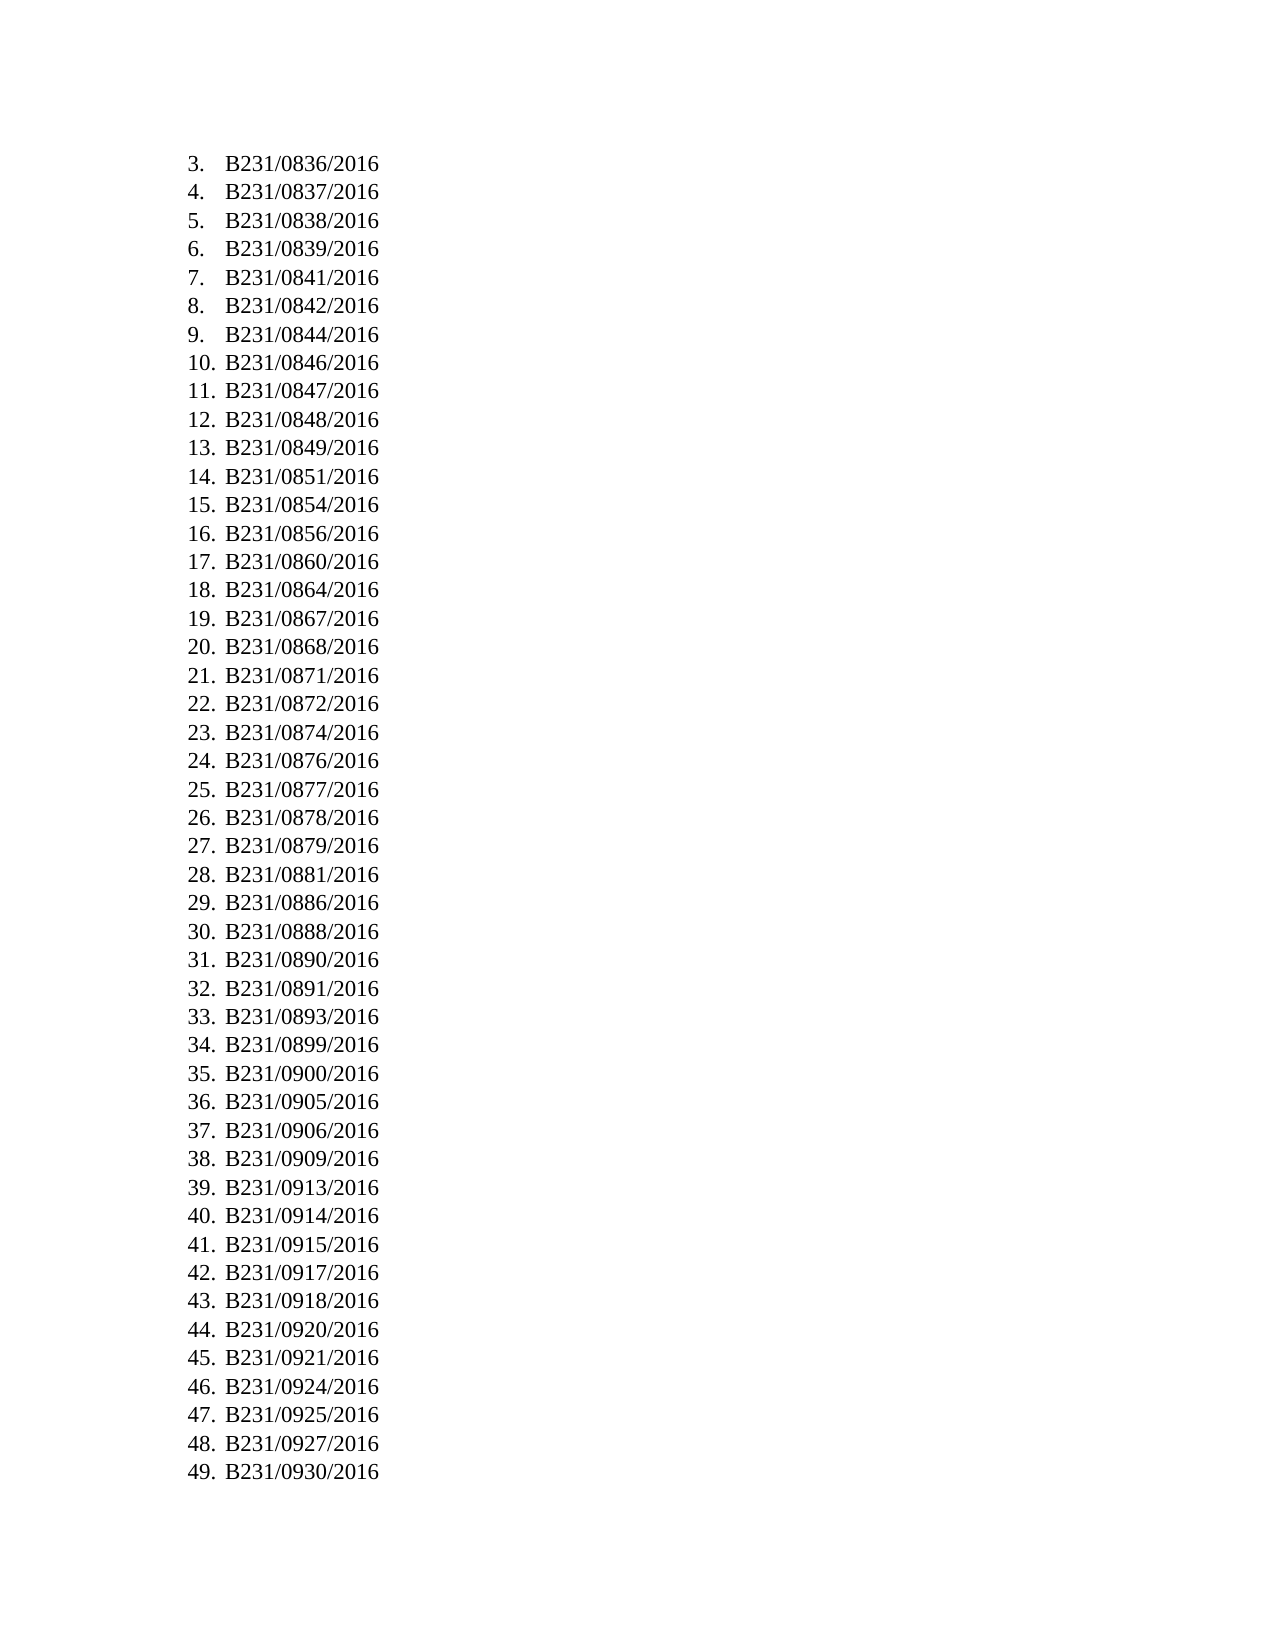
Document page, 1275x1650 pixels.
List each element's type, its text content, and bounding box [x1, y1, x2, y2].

list B231/0848/2016 [187, 406, 1125, 432]
list B231/0878/2016 [187, 804, 1125, 830]
list B231/0841/2016 [187, 264, 1125, 290]
list B231/0886/2016 [187, 889, 1125, 916]
list B231/0900/2016 [187, 1060, 1125, 1086]
list B231/0906/2016 [187, 1117, 1125, 1143]
list B231/0927/2016 [187, 1430, 1125, 1456]
list B231/0868/2016 [187, 633, 1125, 660]
list B231/0913/2016 [187, 1174, 1125, 1200]
list B231/0920/2016 [187, 1316, 1125, 1342]
list B231/0837/2016 [187, 178, 1125, 205]
list B231/0879/2016 [187, 832, 1125, 859]
list B231/0856/2016 [187, 520, 1125, 546]
list B231/0871/2016 [187, 662, 1125, 688]
list B231/0877/2016 [187, 776, 1125, 802]
list B231/0847/2016 [187, 377, 1125, 404]
list B231/0874/2016 [187, 719, 1125, 745]
list B231/0918/2016 [187, 1287, 1125, 1314]
list B231/0839/2016 [187, 235, 1125, 262]
list B231/0891/2016 [187, 975, 1125, 1001]
list B231/0844/2016 [187, 321, 1125, 347]
list B231/0836/2016 [187, 150, 1125, 176]
list B231/0915/2016 [187, 1231, 1125, 1257]
list B231/0864/2016 [187, 577, 1125, 603]
list B231/0924/2016 [187, 1373, 1125, 1399]
list B231/0846/2016 [187, 349, 1125, 375]
list B231/0925/2016 [187, 1401, 1125, 1428]
list B231/0888/2016 [187, 918, 1125, 944]
list B231/0854/2016 [187, 491, 1125, 518]
list B231/0917/2016 [187, 1259, 1125, 1285]
list B231/0849/2016 [187, 434, 1125, 461]
list B231/0914/2016 [187, 1202, 1125, 1228]
list B231/0838/2016 [187, 207, 1125, 233]
list B231/0930/2016 [187, 1458, 1125, 1484]
list B231/0876/2016 [187, 747, 1125, 773]
list B231/0899/2016 [187, 1032, 1125, 1058]
list B231/0842/2016 [187, 292, 1125, 318]
list B231/0851/2016 [187, 463, 1125, 489]
list B231/0890/2016 [187, 946, 1125, 973]
list B231/0860/2016 [187, 548, 1125, 574]
list B231/0881/2016 [187, 861, 1125, 887]
list B231/0872/2016 [187, 690, 1125, 717]
list B231/0909/2016 [187, 1145, 1125, 1172]
list B231/0921/2016 [187, 1344, 1125, 1371]
list B231/0893/2016 [187, 1003, 1125, 1029]
list B231/0905/2016 [187, 1088, 1125, 1115]
list B231/0867/2016 [187, 605, 1125, 631]
